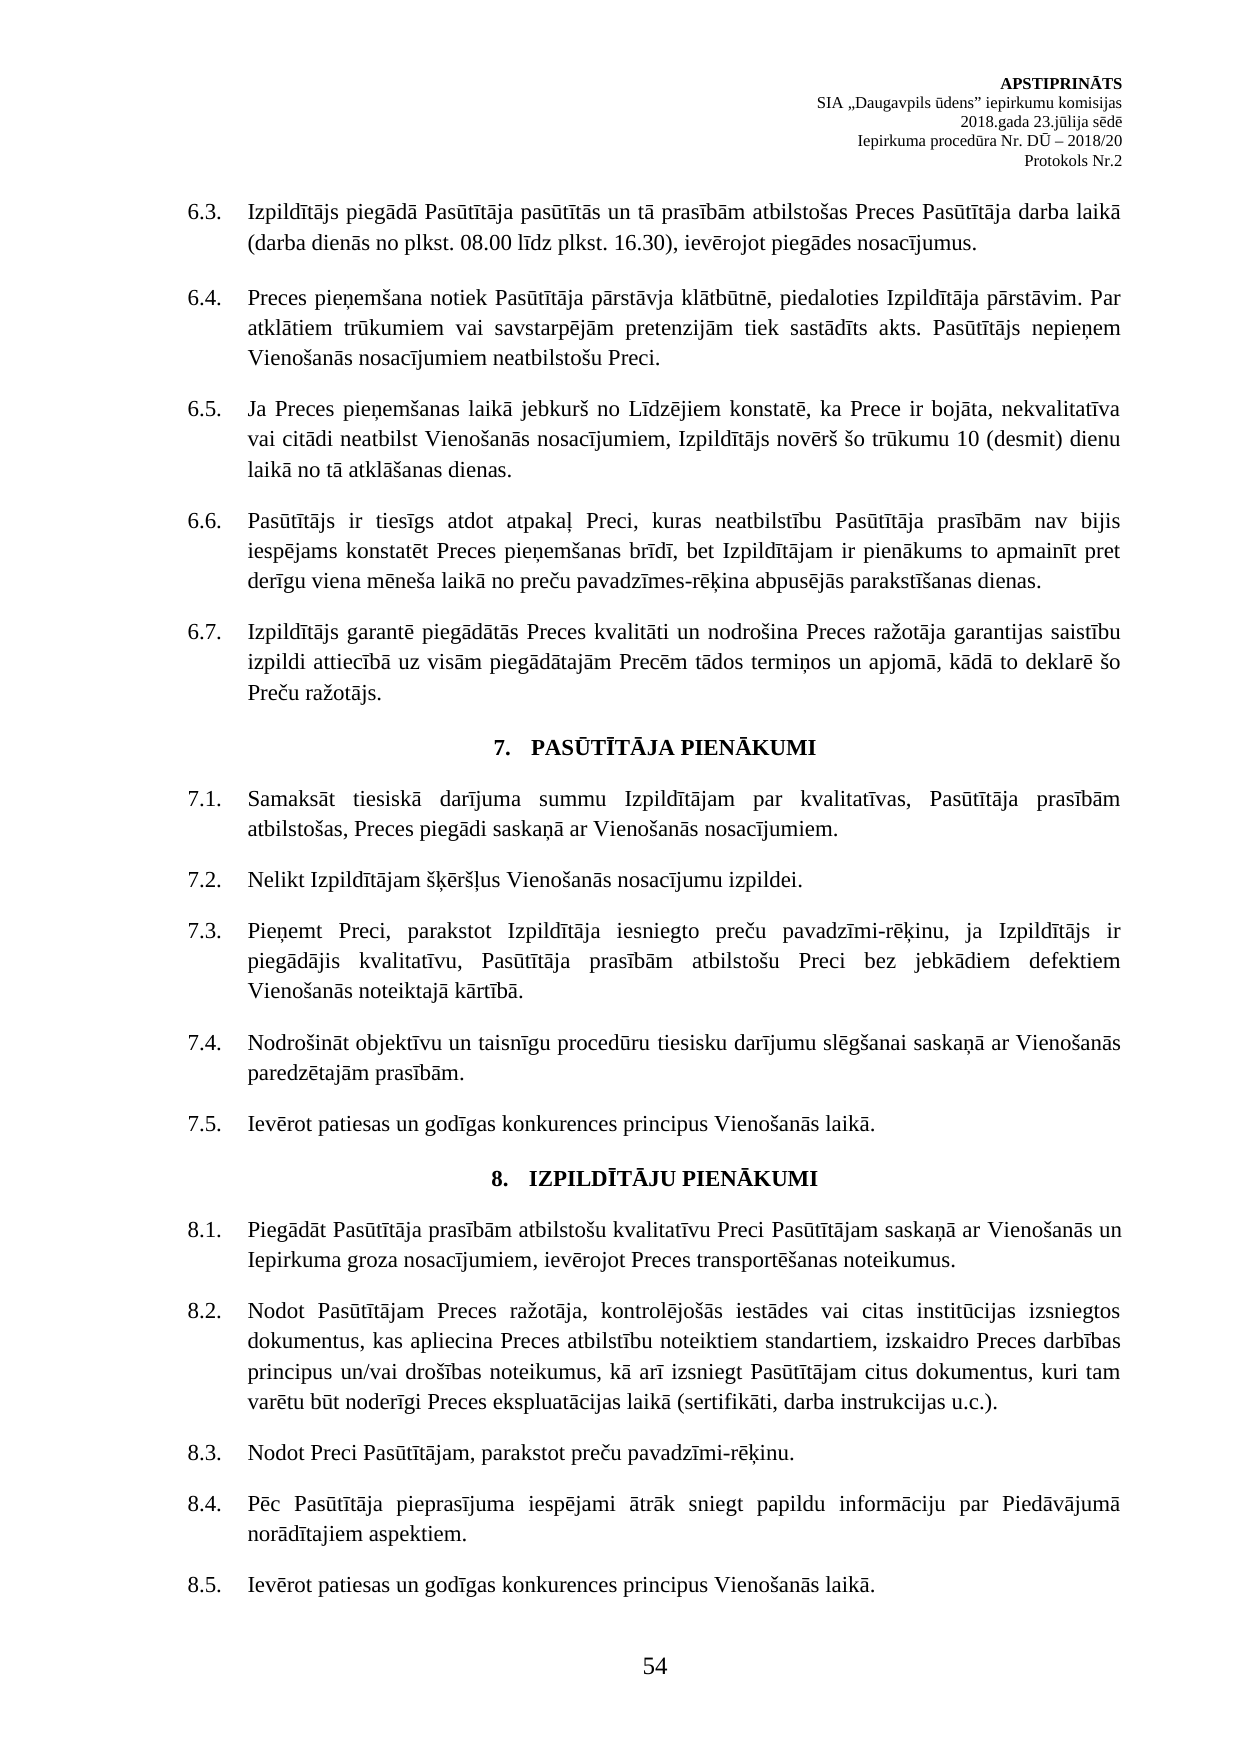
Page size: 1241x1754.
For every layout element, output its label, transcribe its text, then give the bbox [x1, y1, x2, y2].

list Nodot Pasūtītājam Preces ražotāja, kontrolējošās iestādes vai citas institūcijas izsniegtos dokumentus, kas apliecina Preces atbilstību noteiktiem standartiem, izskaidro Preces darbības principus un/vai drošības noteikumus, kā arī izsniegt Pasūtītājam citus dokumentus, kuri tam varētu būt noderīgi Preces ekspluatācijas laikā (sertifikāti, darba instrukcijas u.c.). [187, 1297, 1122, 1414]
list Ja Preces pieņemšanas laikā jebkurš no Līdzējiem konstatē, ka Prece ir bojāta, nekvalitatīva vai citādi neatbilst Vienošanās nosacījumiem, Izpildītājs novērš šo trūkumu 10 (desmit) dienu laikā no tā atklāšanas dienas. [187, 395, 1122, 482]
list Pasūtītājs ir tiesīgs atdot atpakaļ Preci, kuras neatbilstību Pasūtītāja prasībām nav bijis iespējams konstatēt Preces pieņemšanas brīdī, bet Izpildītājam ir pienākums to apmainīt pret derīgu viena mēneša laikā no preču pavadzīmes-rēķina abpusējās parakstīšanas dienas. [187, 507, 1122, 593]
list Izpildītājs garantē piegādātās Preces kvalitāti un nodrošina Preces ražotāja garantijas saistību izpildi attiecībā uz visām piegādātajām Precēm tādos termiņos un apjomā, kādā to deklarē šo Preču ražotājs. [187, 618, 1122, 705]
list Preces pieņemšana notiek Pasūtītāja pārstāvja klātbūtnē, piedaloties Izpildītāja pārstāvim. Par atklātiem trūkumiem vai savstarpējām tiek sastādīts akts. Pasūtītājs nepieņem Vienošanās nosacījumiem neatbilstošu Preci. [187, 284, 1122, 371]
list Nodot Preci Pasūtītājam, parakstot preču pavadzīmi-rēķinu. [187, 1439, 1122, 1465]
list Nelikt Izpildītājam šķēršļus Vienošanās nosacījumu izpildei. [187, 866, 1122, 892]
list Nodrošināt objektīvu un taisnīgu procedūru tiesisku darījumu slēgšanai saskaņā ar Vienošanās paredzētajām prasībām. [187, 1028, 1122, 1085]
list Piegādāt Pasūtītāja prasībām atbilstošu kvalitatīvu Preci Pasūtītājam saskaņā ar Vienošanās un Iepirkuma groza nosacījumiem, ievērojot Preces transportēšanas noteikumus. [187, 1216, 1122, 1273]
list Pēc Pasūtītāja pieprasījuma iespējami ātrāk sniegt papildu informāciju par Piedāvājumā norādītajiem aspektiem. [187, 1490, 1122, 1547]
list Ievērot patiesas un godīgas konkurences principus Vienošanās laikā. [187, 1571, 1122, 1598]
list Pasūtītāja pienākumi [187, 734, 1122, 760]
list IZPILDĪtāju pienākumi [187, 1165, 1122, 1191]
list Izpildītājs piegādā Pasūtītāja pasūtītās un tā prasībām atbilstošas Preces Pasūtītāja darba laikā (darba dienās no plkst. 08.00 līdz plkst. 16.30), ievērojot piegādes nosacījumus. [187, 198, 1122, 255]
list Pieņemt Preci, parakstot Izpildītāja iesniegto preču pavadzīmi-rēķinu, ja Izpildītājs ir piegādājis kvalitatīvu, Pasūtītāja prasībām atbilstošu Preci bez jebkādiem defektiem Vienošanās noteiktajā kārtībā. [187, 917, 1122, 1004]
list Samaksāt tiesiskā darījuma summu Izpildītājam par kvalitatīvas, Pasūtītāja prasībām atbilstošas, Preces piegādi saskaņā ar Vienošanās nosacījumiem. [187, 785, 1122, 841]
list Ievērot patiesas un godīgas konkurences principus Vienošanās laikā. [187, 1110, 1122, 1136]
